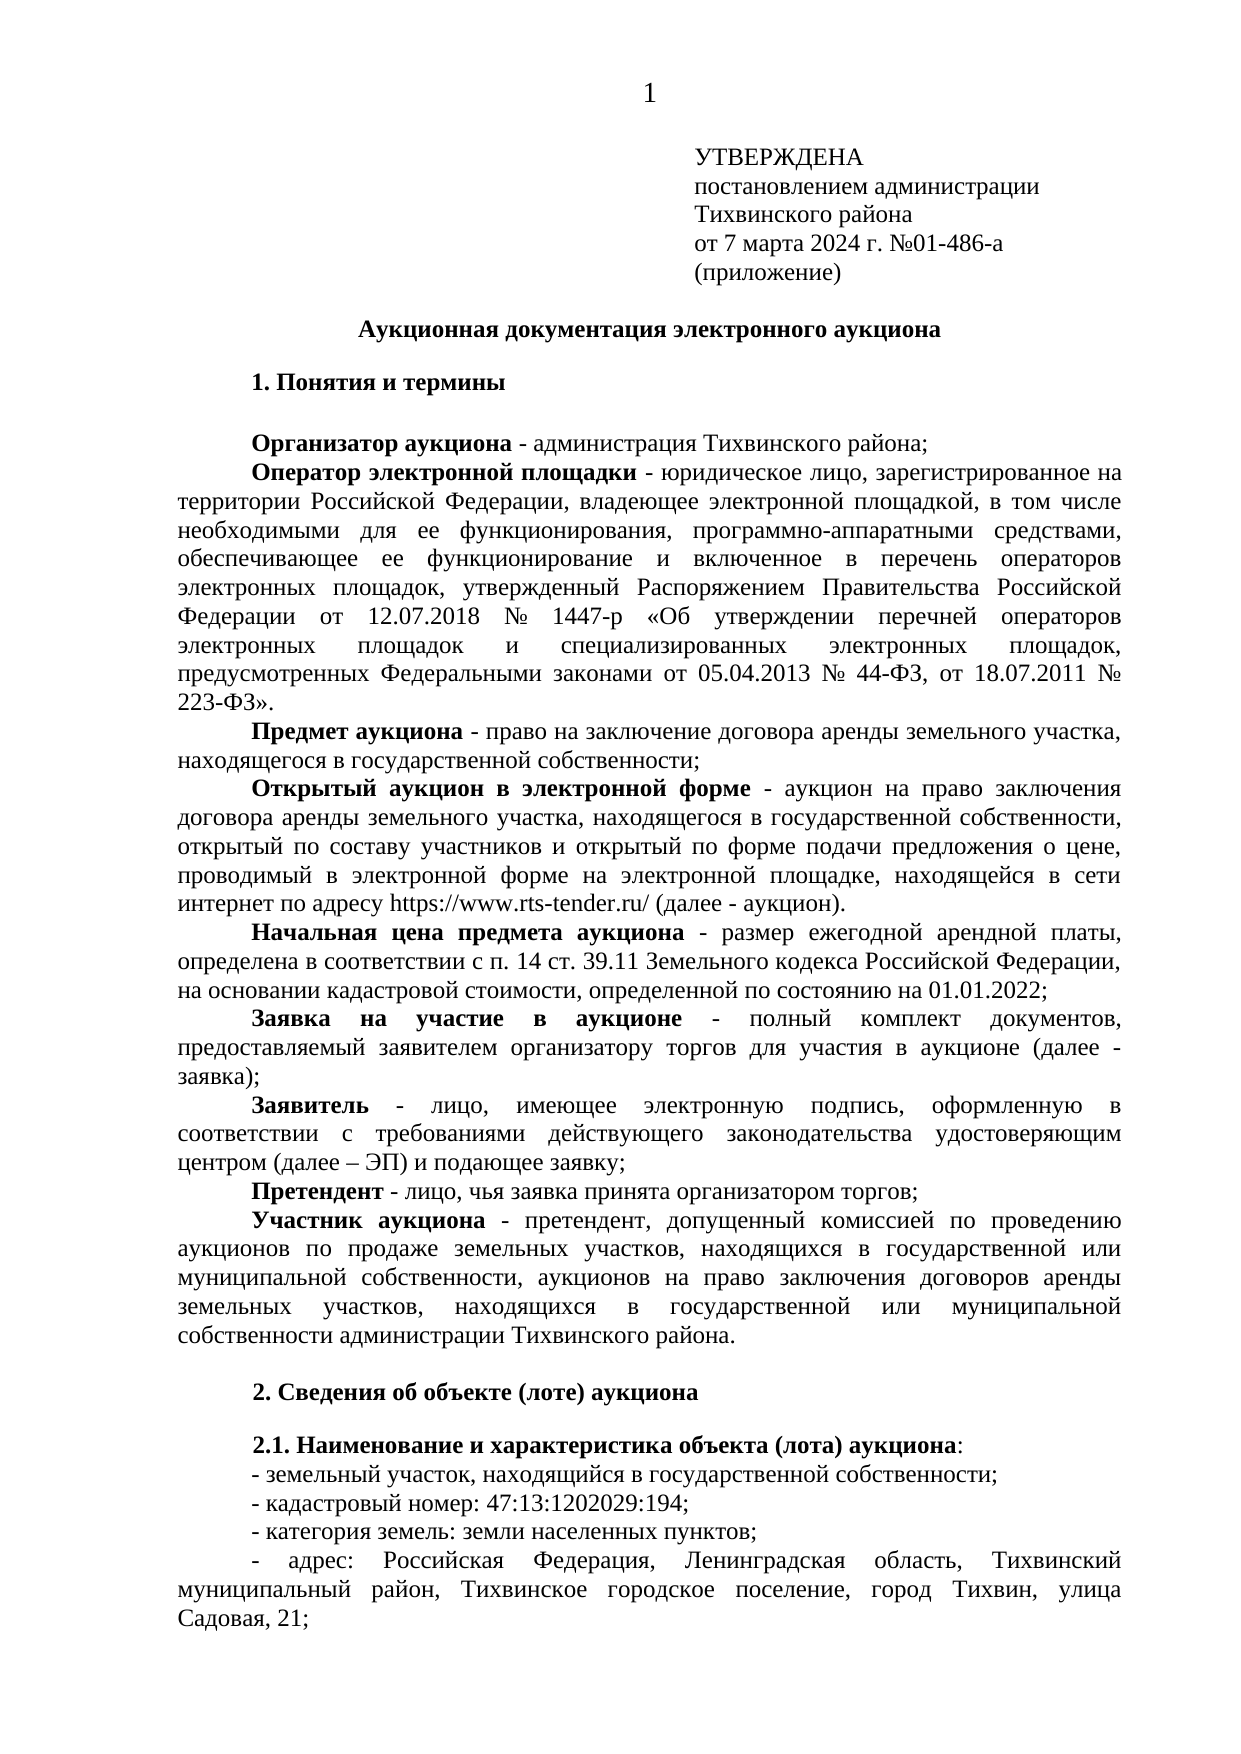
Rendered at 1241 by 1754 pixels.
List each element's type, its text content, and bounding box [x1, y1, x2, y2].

text (приложение) [694, 257, 1122, 286]
text 2. Сведения об объекте (лоте) аукциона [177, 1377, 1122, 1406]
text Начальная цена предмета аукциона - размер ежегодной арендной платы, определена в соответствии с п. 14 ст. 39.11 Земельного кодекса Российской Федерации, на основании кадастровой стоимости, определенной по состоянию на 01.01.2022; [177, 917, 1122, 1003]
text - земельный участок, находящийся в государственной собственности; [177, 1459, 1122, 1488]
text Претендент - лицо, чья заявка принята организатором торгов; [177, 1176, 1122, 1205]
text Участник аукциона - претендент, допущенный комиссией по проведению аукционов по продаже земельных участков, находящихся в государственной или муниципальной собственности, аукционов на право заключения договоров аренды земельных участков, находящихся в государственной или муниципальной собственности администрации Тихвинского района. [177, 1205, 1122, 1348]
text Заявитель - лицо, имеющее электронную подпись, оформленную в соответствии с требованиями действующего законодательства удостоверяющим центром (далее – ЭП) и подающее заявку; [177, 1090, 1122, 1176]
text Аукционная документация электронного аукциона [177, 314, 1122, 343]
text - кадастровый номер: 47:13:1202029:194; [177, 1488, 1122, 1516]
text от 7 марта 2024 г. №01-486-а [694, 228, 1122, 257]
text Тихвинского района [694, 199, 1122, 228]
text Организатор аукциона - администрация Тихвинского района; [177, 428, 1122, 457]
text 1. Понятия и термины [179, 367, 1122, 396]
text Заявка на участие в аукционе - полный комплект документов, предоставляемый заявителем организатору торгов для участия в аукционе (далее - заявка); [177, 1003, 1122, 1090]
text Открытый аукцион в электронной форме - аукцион на право заключения договора аренды земельного участка, находящегося в государственной собственности, открытый по составу участников и открытый по форме подачи предложения о цене, проводимый в электронной форме на электронной площадке, находящейся в сети интернет по адресу https://www.rts-tender.ru/ (далее - аукцион). [177, 773, 1122, 917]
text Оператор электронной площадки - юридическое лицо, зарегистрированное на территории Российской Федерации, владеющее электронной площадкой, в том числе необходимыми для ее функционирования, программно-аппаратными средствами, обеспечивающее ее функционирование и включенное в перечень операторов электронных площадок, утвержденный Распоряжением Правительства Российской Федерации от 12.07.2018 № 1447-р «Об утверждении перечней операторов электронных площадок и специализированных электронных площадок, предусмотренных Федеральными законами от 05.04.2013 № 44-ФЗ, от 18.07.2011 № 223-ФЗ». [177, 457, 1122, 716]
text Предмет аукциона - право на заключение договора аренды земельного участка, находящегося в государственной собственности; [177, 716, 1122, 773]
text постановлением администрации [694, 171, 1122, 199]
text - категория земель: земли населенных пунктов; [177, 1516, 1122, 1545]
text - адрес: Российская Федерация, Ленинградская область, Тихвинский муниципальный район, Тихвинское городское поселение, город Тихвин, улица Садовая, 21; [177, 1545, 1122, 1631]
text 2.1. Наименование и характеристика объекта (лота) аукциона: [177, 1430, 1122, 1459]
text УТВЕРЖДЕНА [694, 142, 1122, 171]
